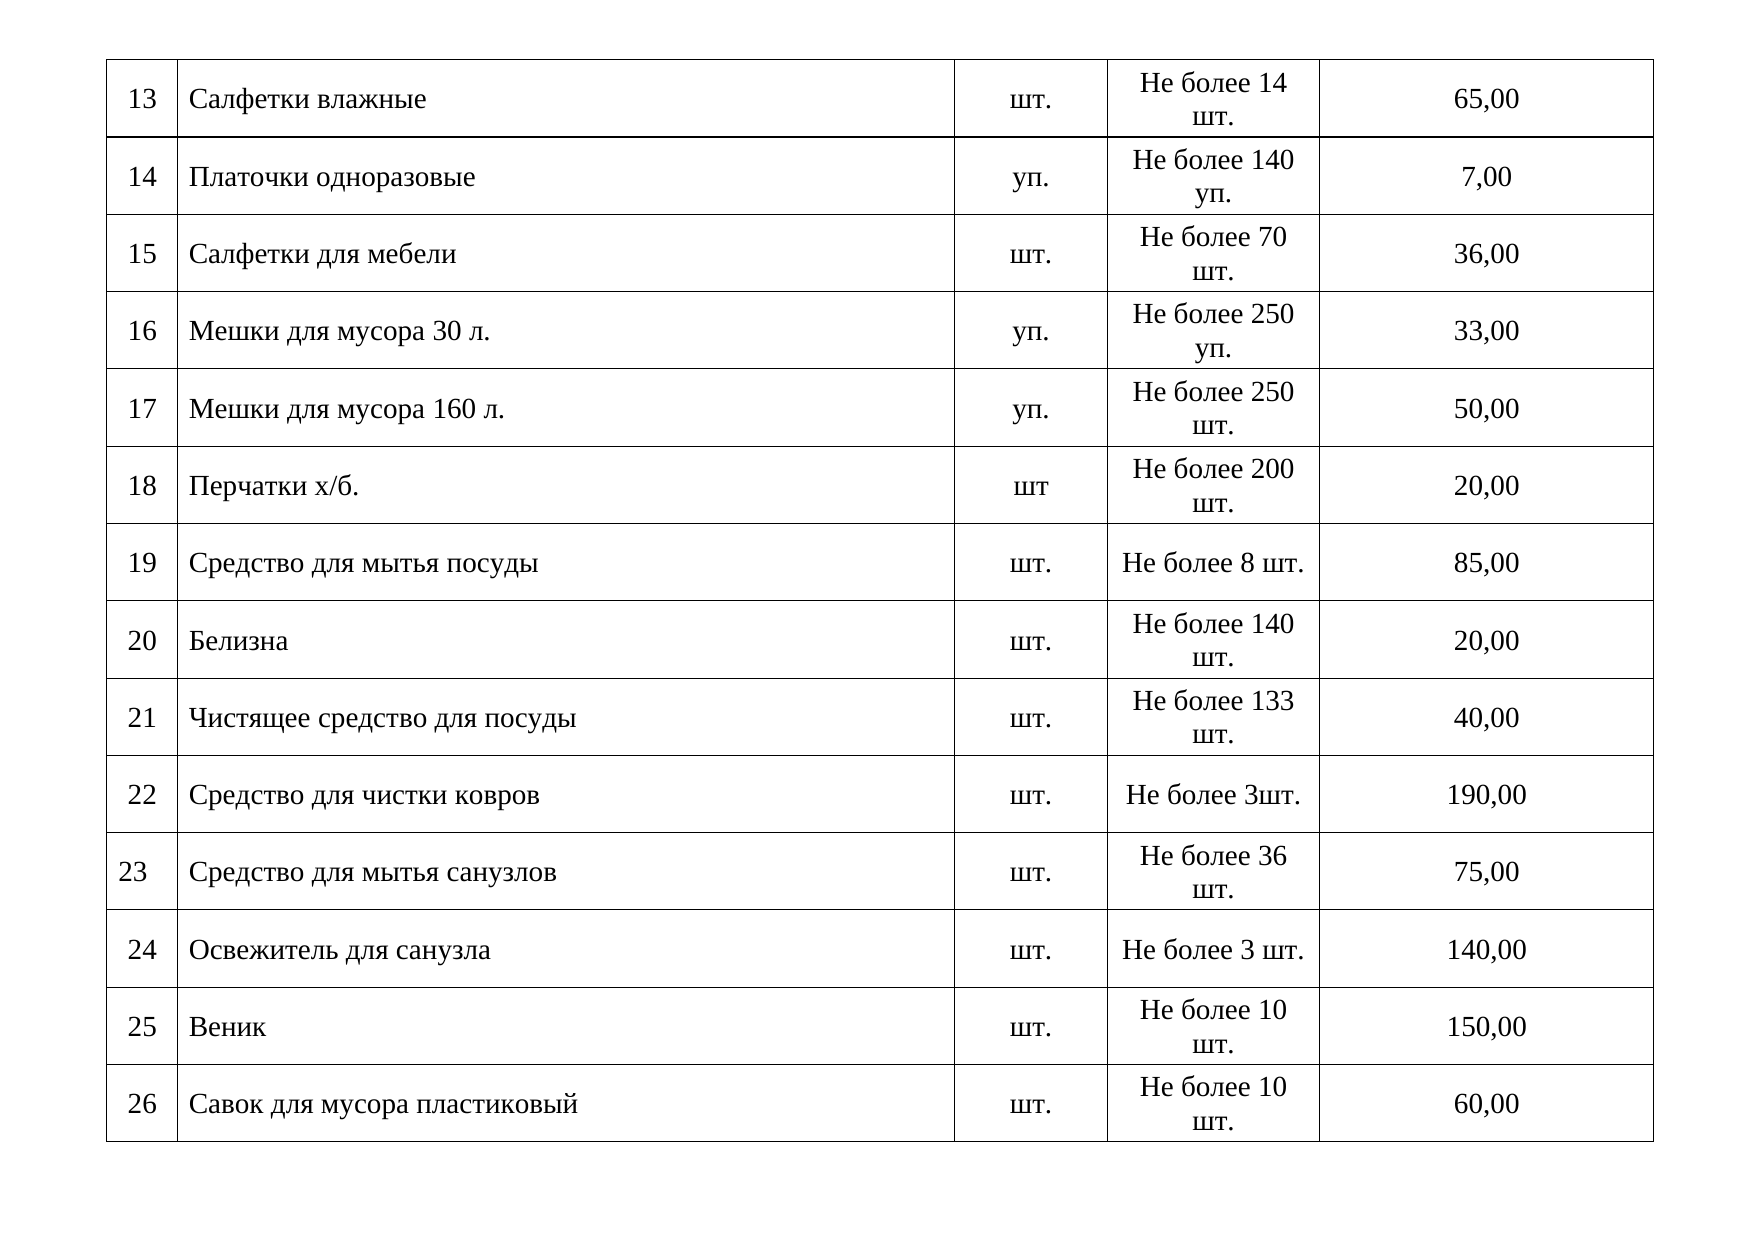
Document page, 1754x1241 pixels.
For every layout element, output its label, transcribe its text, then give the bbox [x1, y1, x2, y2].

table_cell 21 [107, 679, 177, 755]
table_cell 20 [107, 601, 177, 677]
table_cell Освежитель для санузла [178, 910, 954, 987]
table_cell 19 [107, 524, 177, 600]
table_cell шт. [955, 60, 1107, 136]
table_cell 22 [107, 756, 177, 832]
table_cell 14 [107, 138, 177, 214]
table_cell Не более 14 шт. [1108, 60, 1319, 136]
table_cell 20,00 [1320, 601, 1653, 677]
table_cell Перчатки х/б. [178, 447, 954, 523]
table_cell 33,00 [1320, 292, 1653, 368]
table_cell 190,00 [1320, 756, 1653, 832]
table_cell Не более 36 шт. [1108, 833, 1319, 909]
table_cell Не более 250 уп. [1108, 292, 1319, 368]
table_cell шт. [955, 756, 1107, 832]
table_cell 140,00 [1320, 910, 1653, 987]
table_cell 36,00 [1320, 215, 1653, 291]
table_cell уп. [955, 138, 1107, 214]
table_cell шт [955, 447, 1107, 523]
table_cell 20,00 [1320, 447, 1653, 523]
table_cell 13 [107, 60, 177, 136]
table_cell 18 [107, 447, 177, 523]
table_cell шт. [955, 215, 1107, 291]
table_cell 23 [107, 833, 177, 909]
table_cell 50,00 [1320, 369, 1653, 446]
table_cell Не более 70 шт. [1108, 215, 1319, 291]
table_cell шт. [955, 601, 1107, 677]
table_cell уп. [955, 369, 1107, 446]
table_cell шт. [955, 524, 1107, 600]
table_cell Средство для мытья санузлов [178, 833, 954, 909]
table_cell Не более 140 уп. [1108, 138, 1319, 214]
table_cell 75,00 [1320, 833, 1653, 909]
table_cell 150,00 [1320, 988, 1653, 1064]
table_cell шт. [955, 679, 1107, 755]
table_cell 60,00 [1320, 1065, 1653, 1141]
table_cell Не более 3 шт. [1108, 910, 1319, 987]
table_cell шт. [955, 833, 1107, 909]
table_cell Не более 8 шт. [1108, 524, 1319, 600]
table_cell Белизна [178, 601, 954, 677]
table_cell шт. [955, 1065, 1107, 1141]
table_cell Не более 133 шт. [1108, 679, 1319, 755]
table_cell Не более 10 шт. [1108, 988, 1319, 1064]
table_cell Не более 140 шт. [1108, 601, 1319, 677]
table_cell 17 [107, 369, 177, 446]
table_cell 16 [107, 292, 177, 368]
table_cell шт. [955, 910, 1107, 987]
table_cell Салфетки для мебели [178, 215, 954, 291]
table_cell Средство для мытья посуды [178, 524, 954, 600]
table_cell 85,00 [1320, 524, 1653, 600]
table_cell 24 [107, 910, 177, 987]
table_cell 7,00 [1320, 138, 1653, 214]
table_cell Чистящее средство для посуды [178, 679, 954, 755]
table_cell 40,00 [1320, 679, 1653, 755]
table_cell 26 [107, 1065, 177, 1141]
table_cell Не более 200 шт. [1108, 447, 1319, 523]
table_cell Платочки одноразовые [178, 138, 954, 214]
table_cell шт. [955, 988, 1107, 1064]
table_cell Не более 3шт. [1108, 756, 1319, 832]
table_cell Мешки для мусора 30 л. [178, 292, 954, 368]
table_cell 15 [107, 215, 177, 291]
table_cell уп. [955, 292, 1107, 368]
table_cell Средство для чистки ковров [178, 756, 954, 832]
table_cell Не более 10 шт. [1108, 1065, 1319, 1141]
table_cell Веник [178, 988, 954, 1064]
table_cell Салфетки влажные [178, 60, 954, 136]
table_cell Не более 250 шт. [1108, 369, 1319, 446]
table_cell 25 [107, 988, 177, 1064]
table_cell 65,00 [1320, 60, 1653, 136]
table_cell Мешки для мусора 160 л. [178, 369, 954, 446]
table_cell Савок для мусора пластиковый [178, 1065, 954, 1141]
